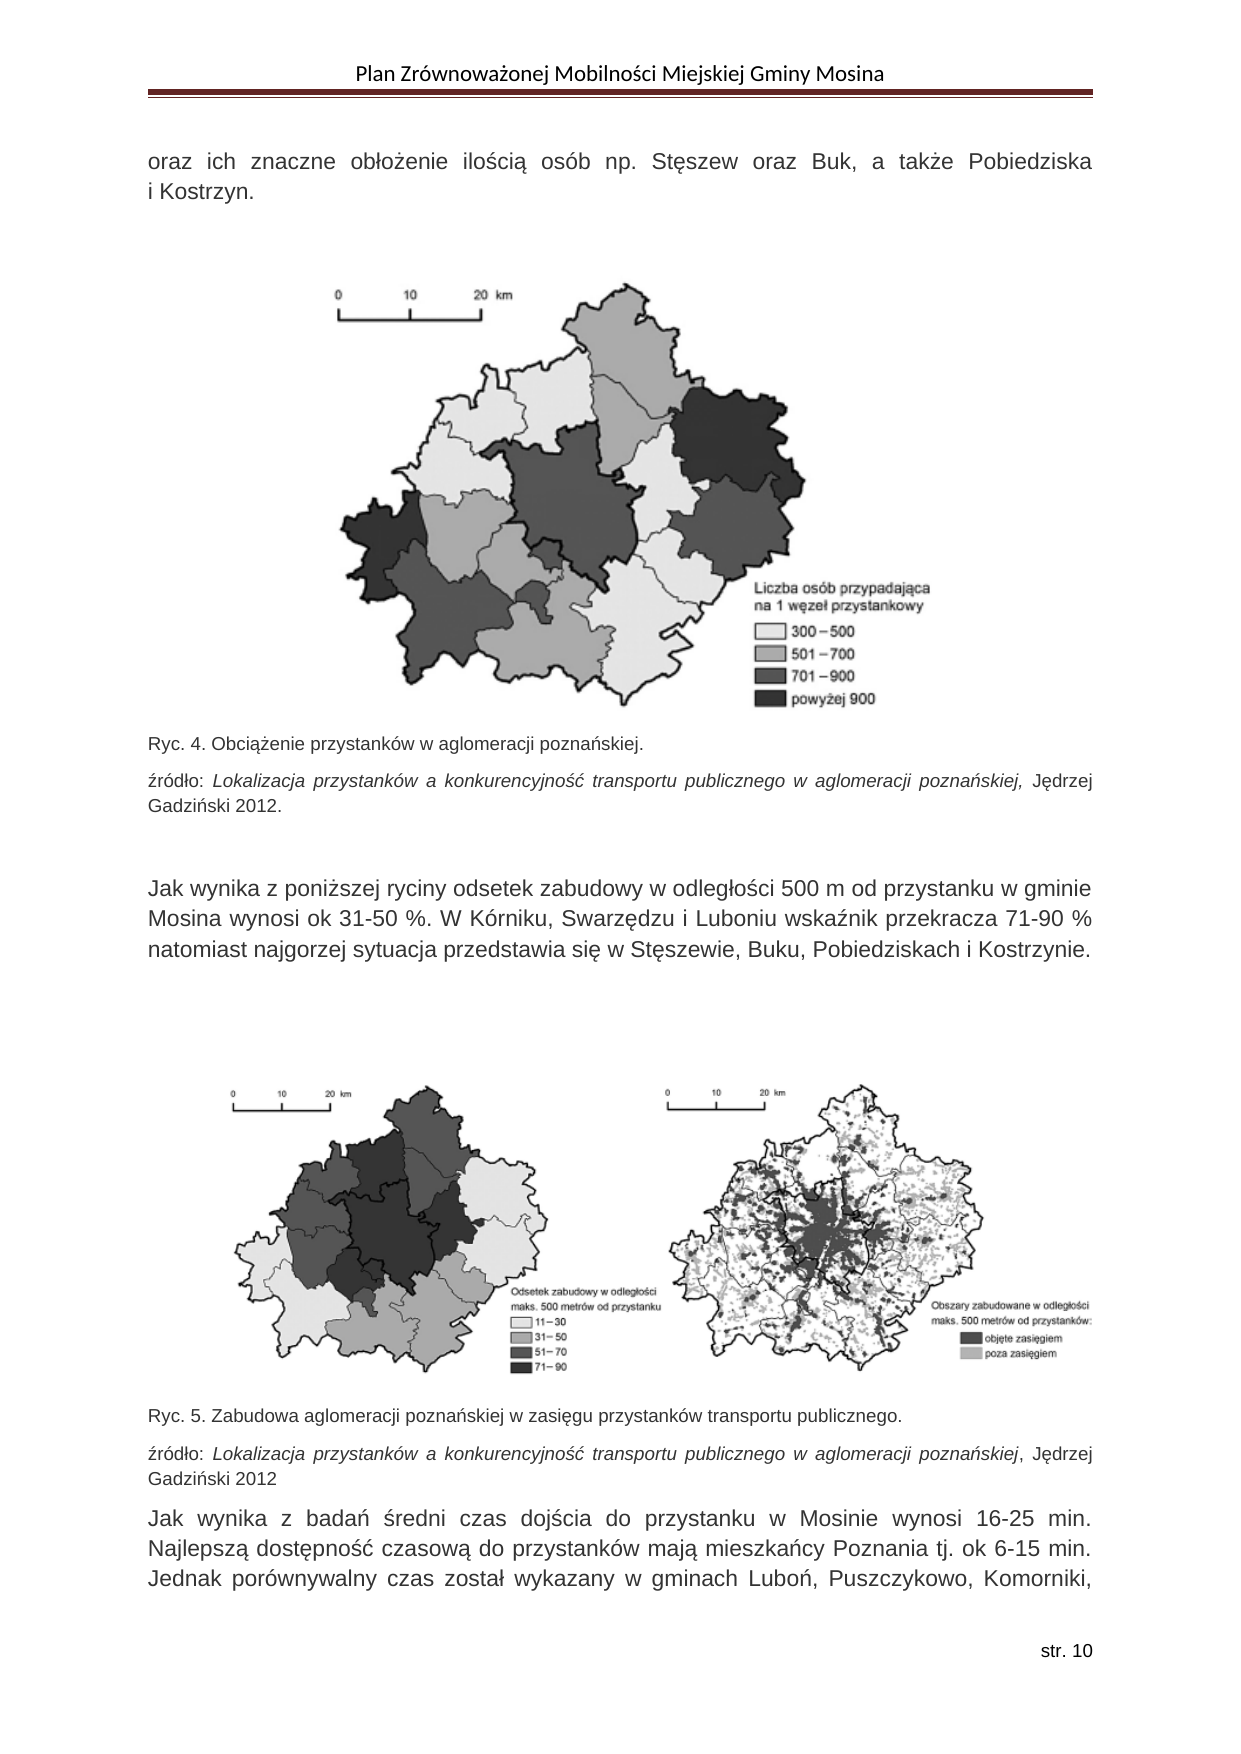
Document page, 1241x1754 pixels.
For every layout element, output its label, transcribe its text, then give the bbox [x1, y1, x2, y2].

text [148, 1505, 1093, 1591]
text Ryc. 5. Zabudowa aglomeracji poznańskiej w zasięgu przystanków transportu publicznego. [148, 1405, 1093, 1427]
text Jak wynika z poniższej ryciny odsetek zabudowy w odległości 500 m od przystanku w gminie Mosina wynosi ok 31-50 %. W Kórniku, Swarzędzu i Luboniu wskaźnik przekracza 71-90 % natomiast najgorzej sytuacja przedstawia się w Stęszewie, Buku, Pobiedziskach i Kostrzynie. [148, 875, 1093, 962]
text Ryc. 4. Obciążenie przystanków w aglomeracji poznańskiej. [148, 733, 1093, 754]
text źródło: Lokalizacja przystanków a konkurencyjność transportu publicznego w aglomeracji poznańskiej, Jędrzej Gadziński 2012. [148, 770, 1093, 817]
text źródło: Lokalizacja przystanków a konkurencyjność transportu publicznego w aglomeracji poznańskiej, Jędrzej Gadziński 2012 [148, 1443, 1093, 1489]
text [148, 148, 1093, 204]
